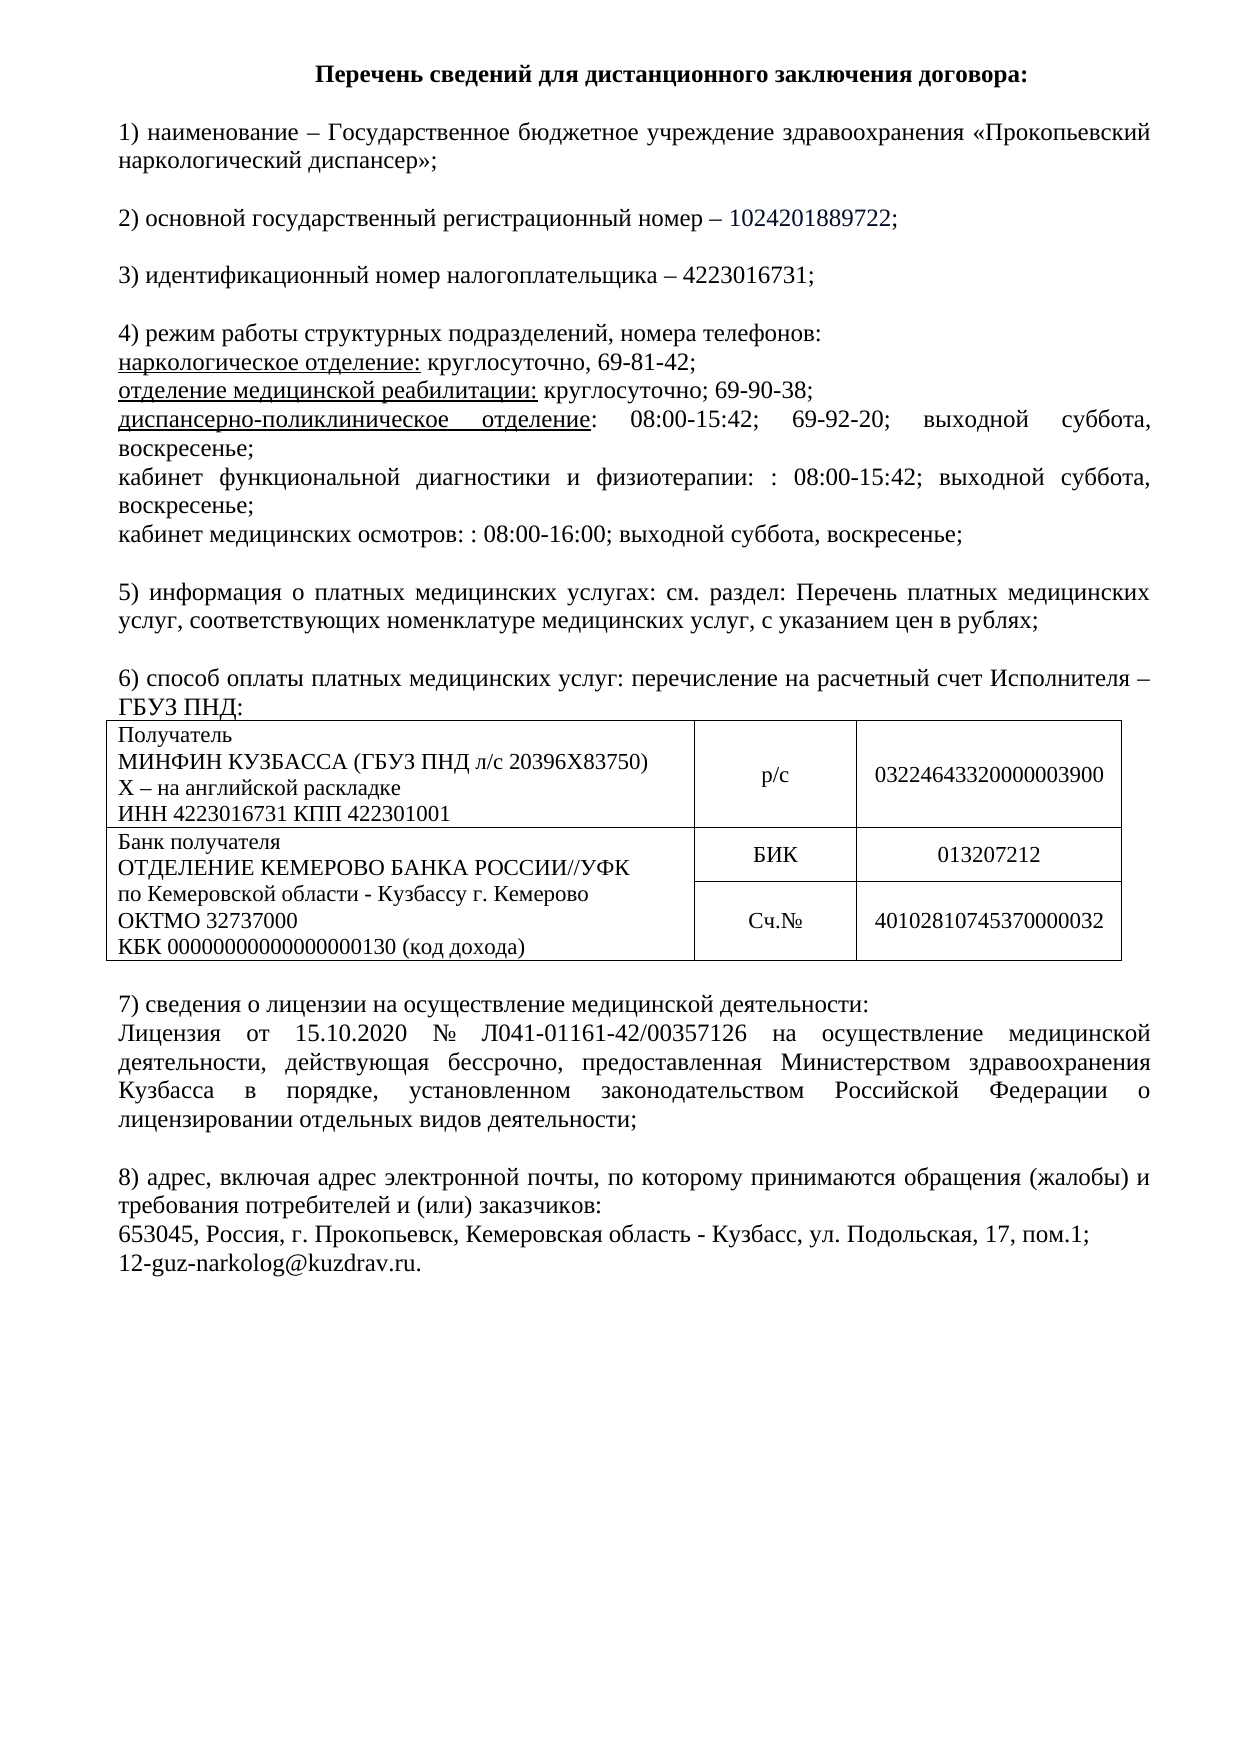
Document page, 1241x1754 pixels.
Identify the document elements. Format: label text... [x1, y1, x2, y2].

text кабинет медицинских осмотров: : 08:00-16:00; выходной суббота, воскресенье; [118, 519, 1152, 548]
text Перечень сведений для дистанционного заключения договора: [118, 59, 1152, 88]
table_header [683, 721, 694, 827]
text отделение медицинской реабилитации: круглосуточно; 69-90-38; [118, 375, 1152, 404]
text 2) основной государственный регистрационный номер – 1024201889722; [118, 203, 1152, 232]
text диспансерно-поликлиническое отделение: 08:00-15:42; 69-92-20; выходной суббота, воскресенье; [118, 404, 1152, 462]
table_header р/с [695, 721, 856, 827]
text 5) информация о платных медицинских услугах: см. раздел: Перечень платных медицинских услуг, соответствующих номенклатуре медицинских услуг, с указанием цен в рублях; [118, 577, 1152, 634]
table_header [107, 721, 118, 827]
text 4) режим работы структурных подразделений, номера телефонов: [118, 318, 1152, 347]
table_cell БИК [695, 828, 856, 881]
text 6) способ оплаты платных медицинских услуг: перечисление на расчетный счет Исполнителя – ГБУЗ ПНД: [118, 663, 1152, 720]
table_header 03224643320000003900 [857, 721, 1121, 827]
text 1) наименование – Государственное бюджетное учреждение здравоохранения «Прокопьевский наркологический диспансер»; [118, 117, 1152, 174]
text наркологическое отделение: круглосуточно, 69-81-42; [118, 347, 1152, 375]
text кабинет функциональной диагностики и физиотерапии: : 08:00-15:42; выходной суббота, воскресенье; [118, 462, 1152, 519]
table_cell 013207212 [857, 828, 1121, 881]
text Лицензия от 15.10.2020 № Л041-01161-42/00357126 на осуществление медицинской деятельности, действующая бессрочно, предоставленная Министерством здравоохранения Кузбасса в порядке, установленном законодательством Российской Федерации о лицензировании отдельных видов деятельности; [118, 1018, 1152, 1133]
table_cell Сч.№ [695, 882, 856, 959]
text 8) адрес, включая адрес электронной почты, по которому принимаются обращения (жалобы) и требования потребителей и (или) заказчиков: [118, 1162, 1152, 1219]
table_cell Банк получателя ОТДЕЛЕНИЕ КЕМЕРОВО БАНКА РОССИИ//УФК по Кемеровской области - Кузбассу г. Кемерово ОКТМО 32737000 КБК 00000000000000000130 (код дохода) [107, 828, 694, 959]
text 653045, Россия, г. Прокопьевск, Кемеровская область - Кузбасс, ул. Подольская, 17, пом.1; [118, 1219, 1152, 1248]
text 7) сведения о лицензии на осуществление медицинской деятельности: [118, 989, 1152, 1018]
table_cell 40102810745370000032 [857, 882, 1121, 959]
text 12-guz-narkolog@kuzdrav.ru. [118, 1248, 1152, 1277]
text 3) идентификационный номер налогоплательщика – 4223016731; [118, 260, 1152, 289]
